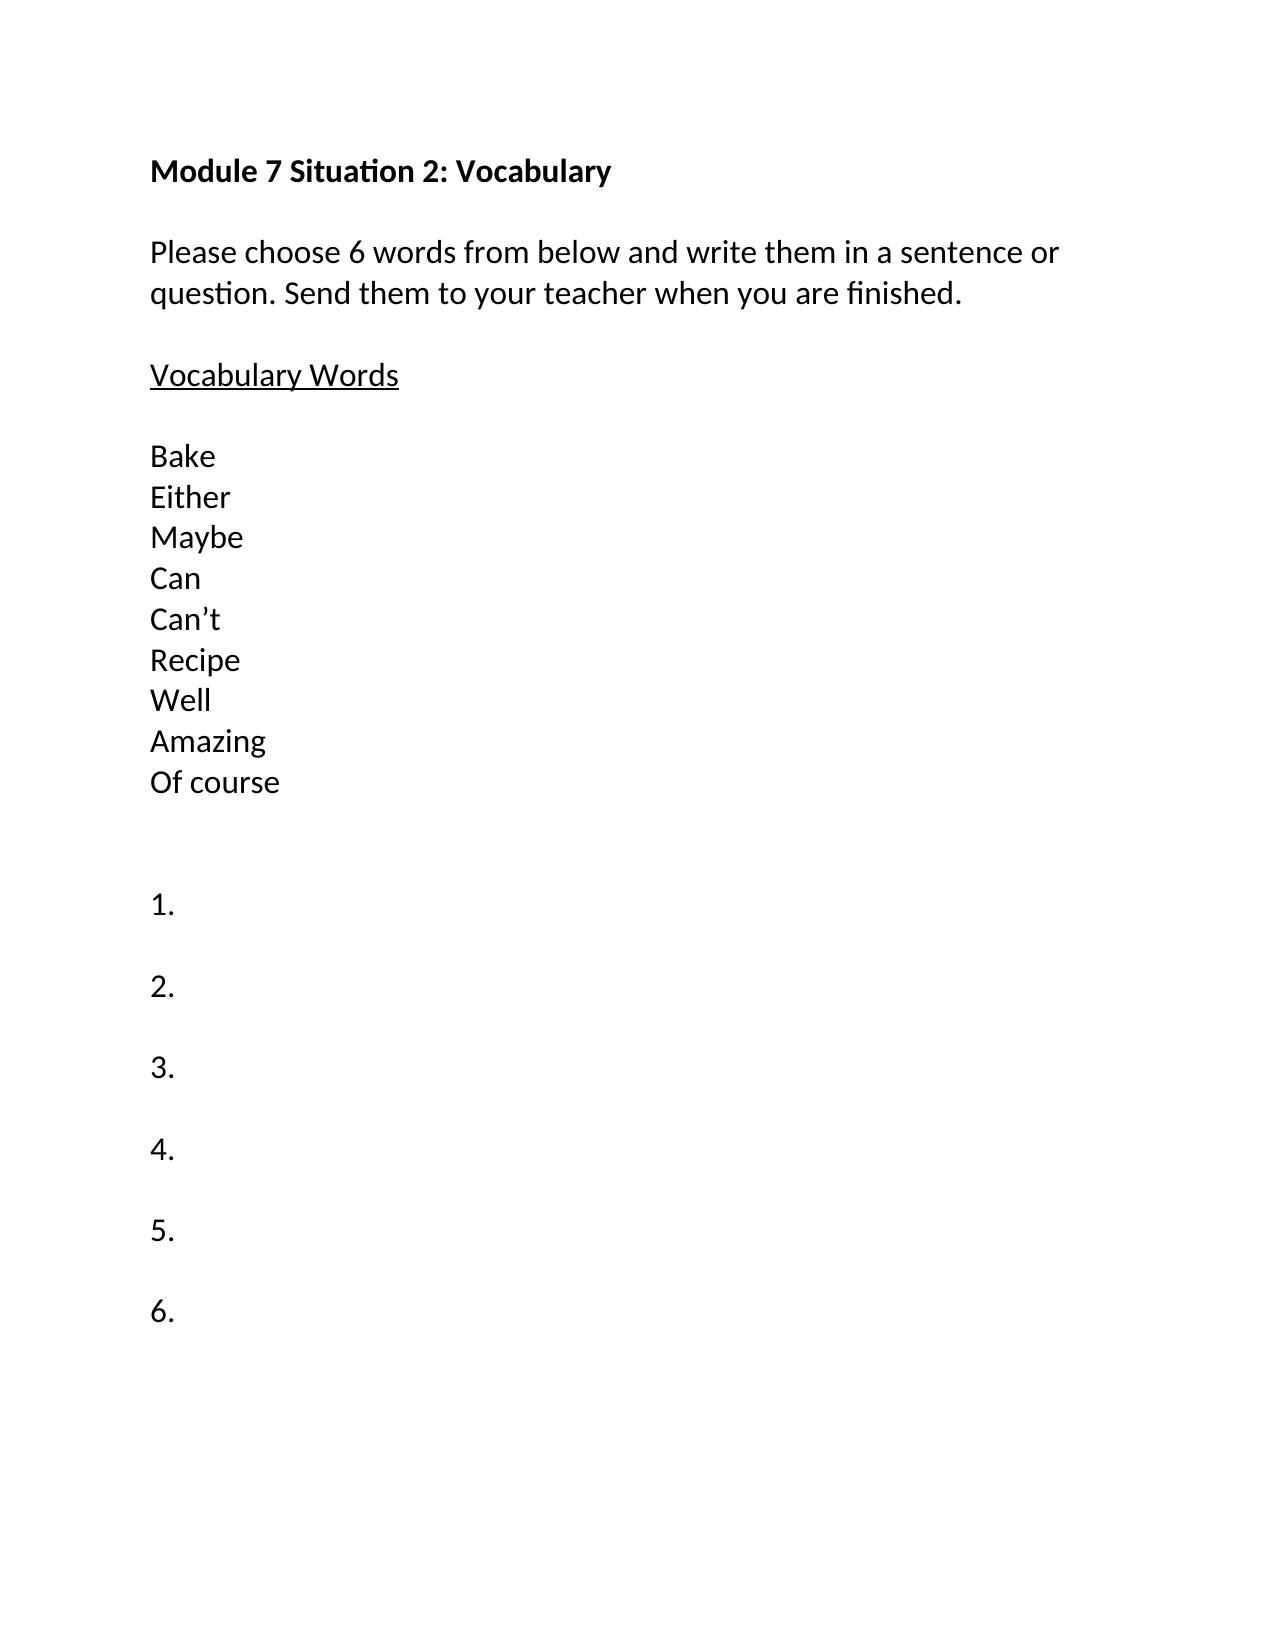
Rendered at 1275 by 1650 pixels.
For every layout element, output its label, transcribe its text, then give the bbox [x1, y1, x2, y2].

text 3. [150, 1046, 1125, 1087]
text Bake [150, 435, 1125, 476]
text 2. [150, 964, 1125, 1005]
text Can’t [150, 598, 1125, 639]
text Amazing [150, 720, 1125, 761]
text 5. [150, 1209, 1125, 1250]
text Please choose 6 words from below and write them in a sentence or question. Send them to your teacher when you are finished. [150, 231, 1125, 313]
text Of course [150, 761, 1125, 802]
text Module 7 Situation 2: Vocabulary [150, 150, 1125, 191]
text 4. [150, 1127, 1125, 1168]
text Can [150, 557, 1125, 598]
text Well [150, 679, 1125, 720]
text 6. [150, 1290, 1125, 1331]
text Recipe [150, 639, 1125, 679]
text Either [150, 476, 1125, 517]
text Maybe [150, 517, 1125, 557]
text Vocabulary Words [150, 354, 1125, 394]
text 1. [150, 883, 1125, 924]
